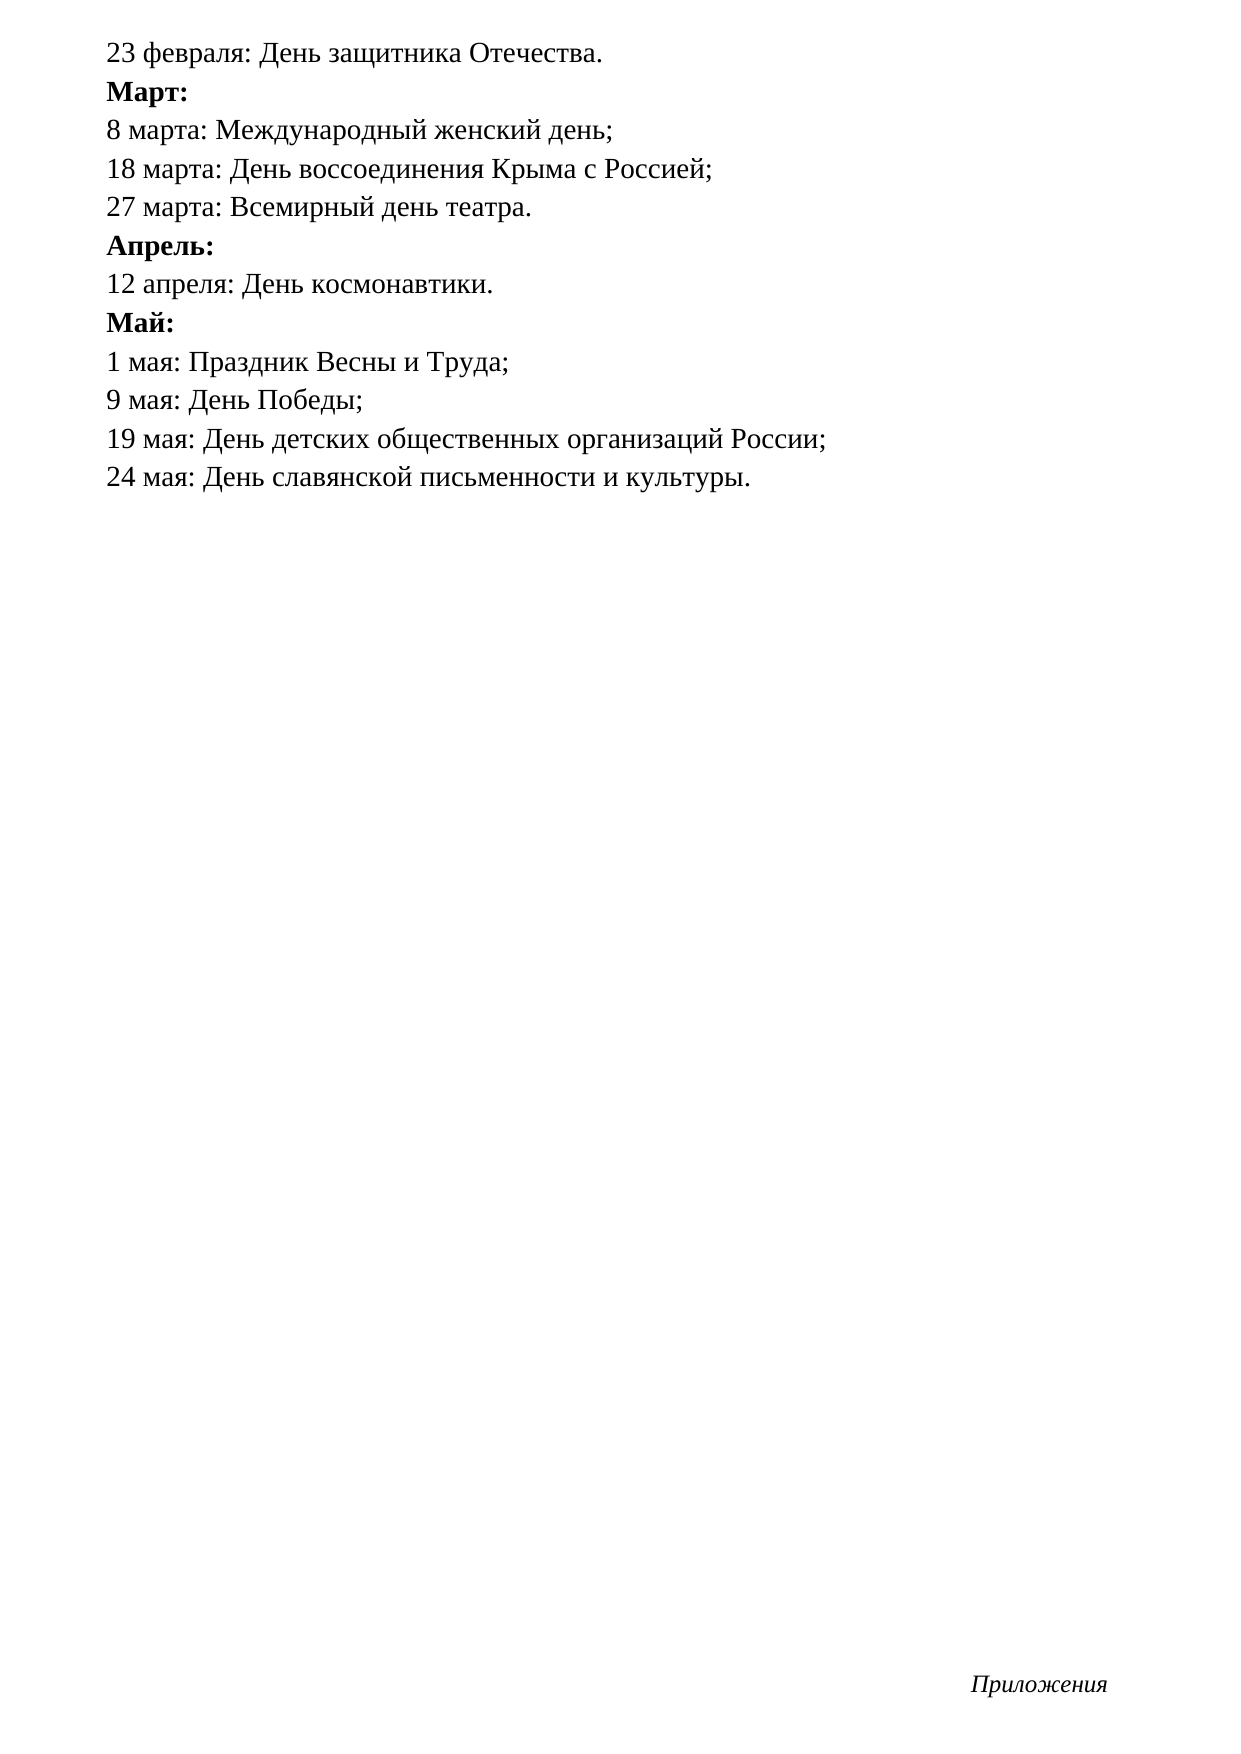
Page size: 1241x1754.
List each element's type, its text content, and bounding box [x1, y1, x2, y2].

text 18 марта: День воссоединения Крыма с Россией; [106, 151, 1119, 184]
text 12 апреля: День космонавтики. [106, 267, 1119, 300]
text 23 февраля: День защитника Отечества. [106, 35, 1119, 69]
text 1 мая: Праздник Весны и Труда; [106, 344, 1119, 377]
text Март: [106, 74, 1119, 107]
text 8 марта: Международный женский день; [106, 112, 1119, 146]
text Май: [106, 305, 1119, 339]
text Приложения [106, 1669, 1108, 1698]
text 19 мая: День детских общественных организаций России; [106, 421, 1119, 454]
text Апрель: [106, 228, 1119, 262]
text 27 марта: Всемирный день театра. [106, 189, 1119, 223]
text 9 мая: День Победы; [106, 382, 1119, 416]
text 24 мая: День славянской письменности и культуры. [106, 459, 1119, 493]
